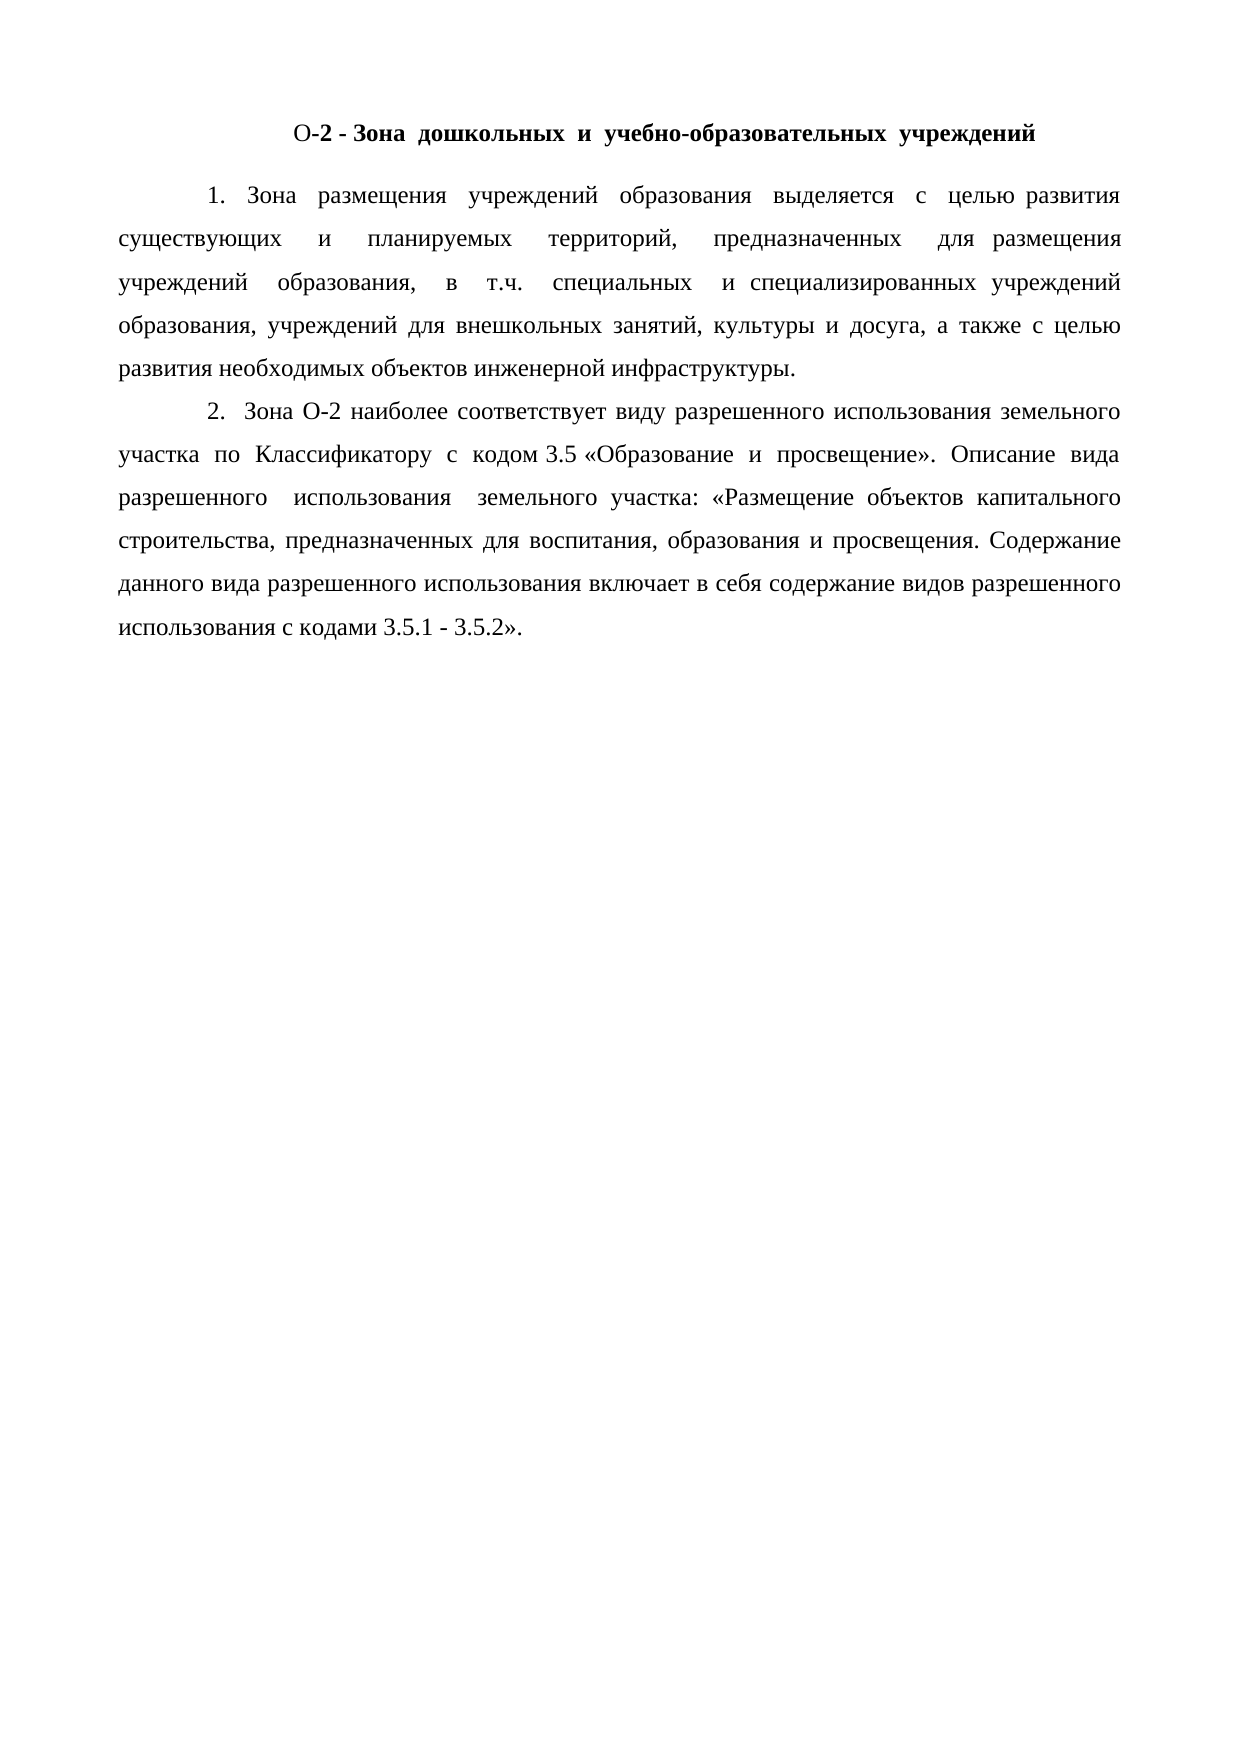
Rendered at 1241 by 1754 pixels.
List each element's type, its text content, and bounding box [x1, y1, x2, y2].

text О-2 - Зона дошкольных и учебно-образовательных учреждений [118, 118, 1122, 147]
text 2. Зона О-2 наиболее соответствует виду разрешенного использования земельного участка по Классификатору с кодом 3.5 «Образование и просвещение». Описание вида разрешенного использования земельного участка: «Размещение объектов капитального строительства, предназначенных для воспитания, образования и просвещения. Содержание данного вида разрешенного использования включает в себя содержание видов разрешенного использования с кодами 3.5.1 - 3.5.2». [118, 396, 1122, 640]
text 1. Зона размещения учреждений образования выделяется с целью развития существующих и планируемых территорий, предназначенных для размещения учреждений образования, в т.ч. специальных и специализированных учреждений образования, учреждений для внешкольных занятий, культуры и досуга, а также с целью развития необходимых объектов инженерной инфраструктуры. [118, 180, 1122, 382]
